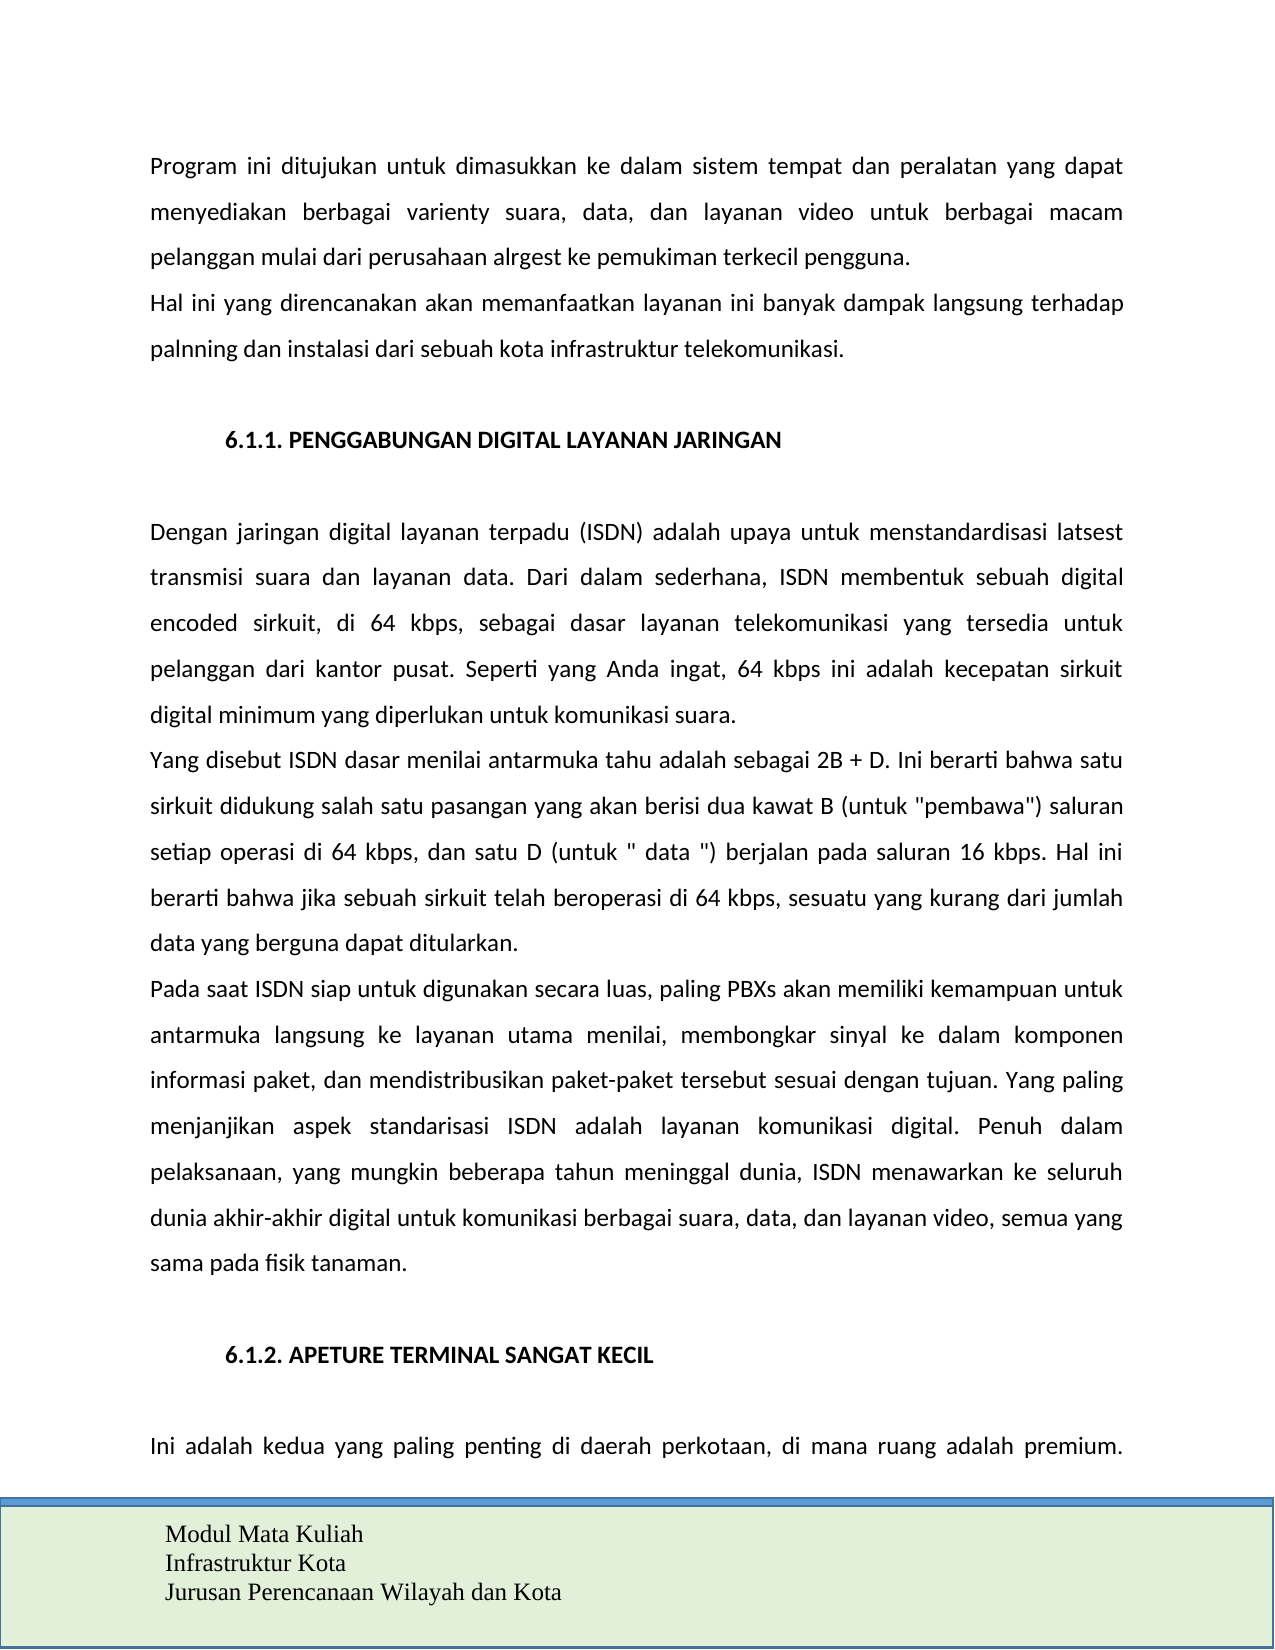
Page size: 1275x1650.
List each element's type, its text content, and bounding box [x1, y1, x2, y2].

text 6.1.2. APETURE TERMINAL SANGAT KECIL [150, 1339, 1125, 1369]
text Dengan jaringan digital layanan terpadu (ISDN) adalah upaya untuk menstandardisasi latsest transmisi suara dan layanan data. Dari dalam sederhana, ISDN membentuk sebuah digital encoded sirkuit, di 64 kbps, sebagai dasar layanan telekomunikasi yang tersedia untuk pelanggan dari kantor pusat. Seperti yang Anda ingat, 64 kbps ini adalah kecepatan sirkuit digital minimum yang diperlukan untuk komunikasi suara. [150, 470, 1125, 729]
text Yang disebut ISDN dasar menilai antarmuka tahu adalah sebagai 2B + D. Ini berarti bahwa satu sirkuit didukung salah satu pasangan yang akan berisi dua kawat B (untuk "pembawa") saluran setiap operasi di 64 kbps, dan satu D (untuk " data ") berjalan pada saluran 16 kbps. Hal ini berarti bahwa jika sebuah sirkuit telah beroperasi di 64 kbps, sesuatu yang kurang dari jumlah data yang berguna dapat ditularkan. [150, 744, 1125, 958]
text Pada saat ISDN siap untuk digunakan secara luas, paling PBXs akan memiliki kemampuan untuk antarmuka langsung ke layanan utama menilai, membongkar sinyal ke dalam komponen informasi paket, dan mendistribusikan paket-paket tersebut sesuai dengan tujuan. Yang paling menjanjikan aspek standarisasi ISDN adalah layanan komunikasi digital. Penuh dalam pelaksanaan, yang mungkin beberapa tahun meninggal dunia, ISDN menawarkan ke seluruh dunia akhir-akhir digital untuk komunikasi berbagai suara, data, dan layanan video, semua yang sama pada fisik tanaman. [150, 973, 1125, 1278]
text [150, 1385, 1125, 1461]
text 6.1.1. PENGGABUNGAN DIGITAL LAYANAN JARINGAN [150, 424, 1125, 455]
text Program ini ditujukan untuk dimasukkan ke dalam sistem tempat dan peralatan yang dapat menyediakan berbagai varienty suara, data, dan layanan video untuk berbagai macam pelanggan mulai dari perusahaan alrgest ke pemukiman terkecil pengguna. [150, 150, 1125, 272]
text Hal ini yang direncanakan akan memanfaatkan layanan ini banyak dampak langsung terhadap palnning dan instalasi dari sebuah kota infrastruktur telekomunikasi. [150, 287, 1125, 363]
